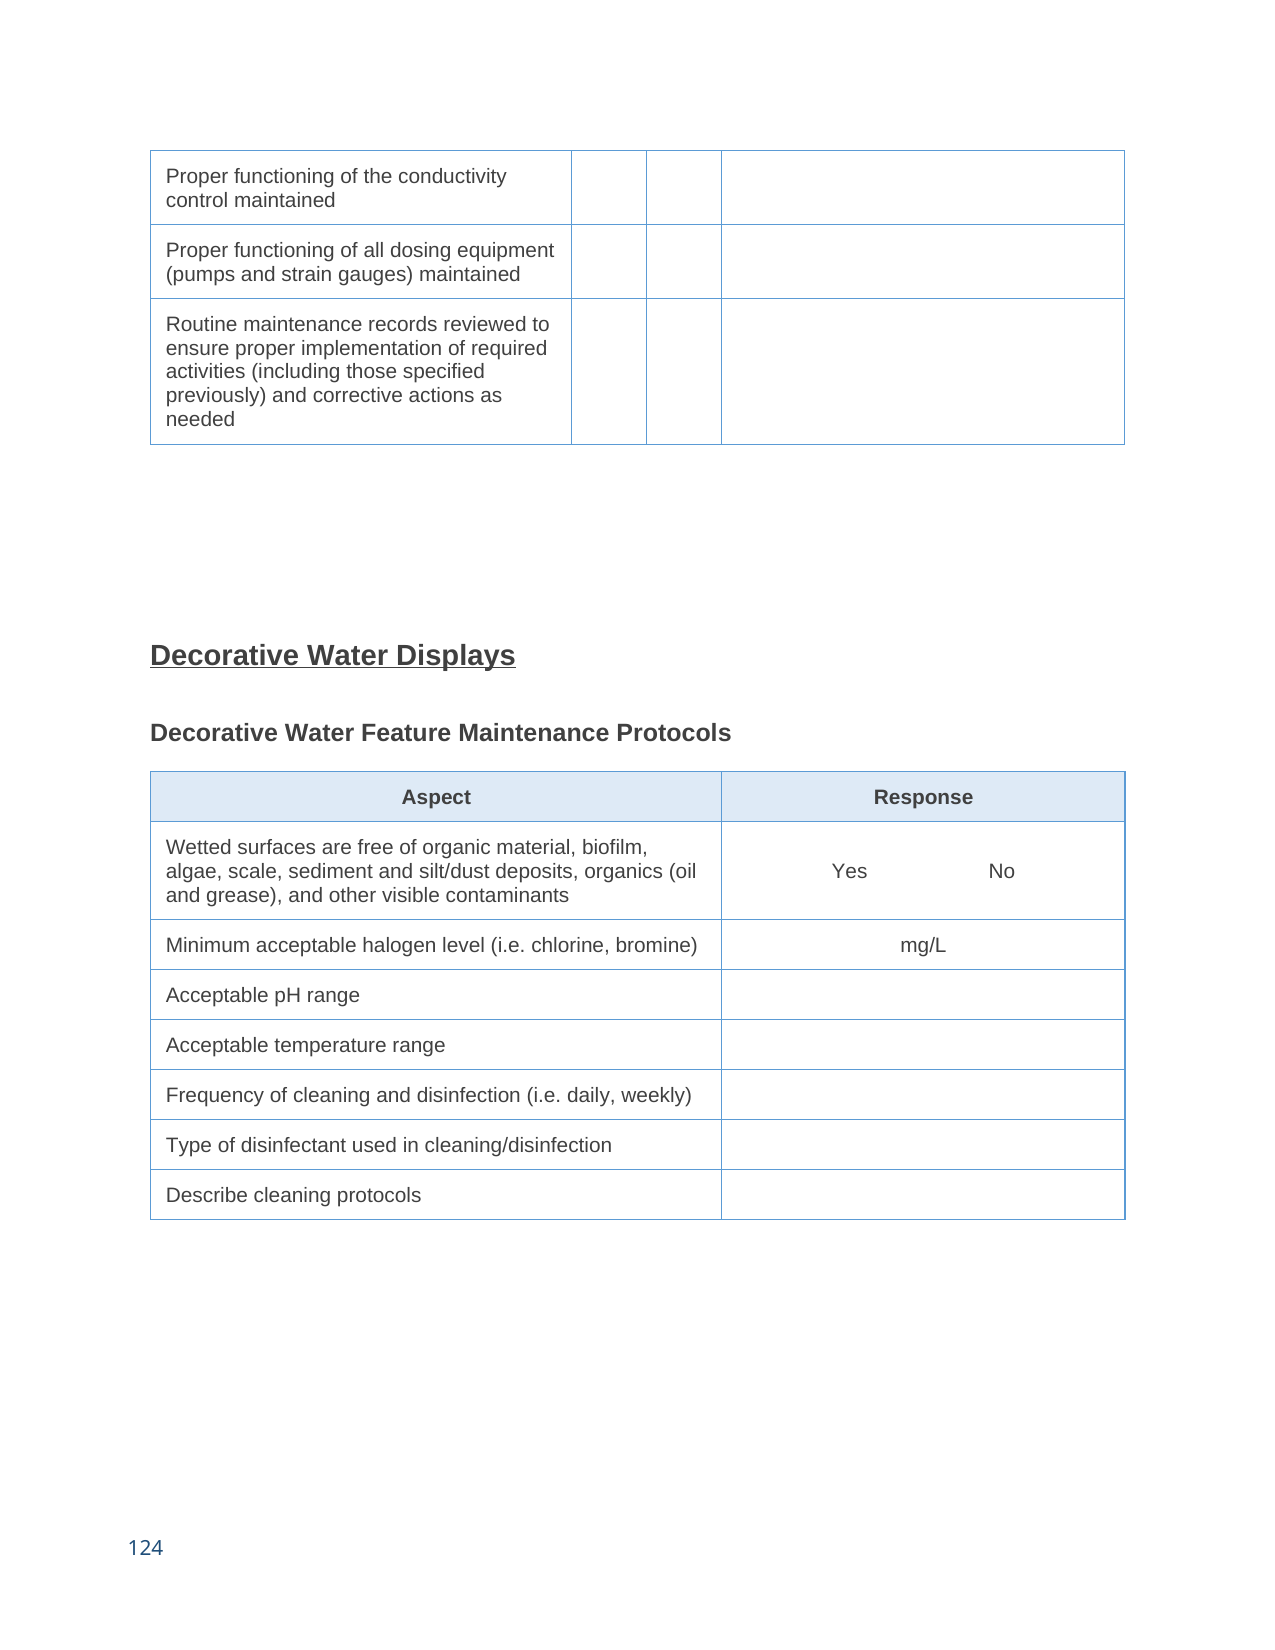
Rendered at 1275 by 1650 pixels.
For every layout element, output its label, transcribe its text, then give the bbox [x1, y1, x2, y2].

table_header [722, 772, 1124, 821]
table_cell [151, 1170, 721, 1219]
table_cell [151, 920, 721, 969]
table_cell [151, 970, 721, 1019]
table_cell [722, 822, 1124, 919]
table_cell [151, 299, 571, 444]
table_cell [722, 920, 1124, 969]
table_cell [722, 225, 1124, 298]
text Decorative Water Displays [150, 637, 1125, 671]
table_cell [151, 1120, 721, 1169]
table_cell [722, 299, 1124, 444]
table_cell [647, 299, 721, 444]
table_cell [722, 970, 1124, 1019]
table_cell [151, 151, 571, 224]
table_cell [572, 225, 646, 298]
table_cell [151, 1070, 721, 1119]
text Decorative Water Feature Maintenance Protocols [150, 718, 1125, 747]
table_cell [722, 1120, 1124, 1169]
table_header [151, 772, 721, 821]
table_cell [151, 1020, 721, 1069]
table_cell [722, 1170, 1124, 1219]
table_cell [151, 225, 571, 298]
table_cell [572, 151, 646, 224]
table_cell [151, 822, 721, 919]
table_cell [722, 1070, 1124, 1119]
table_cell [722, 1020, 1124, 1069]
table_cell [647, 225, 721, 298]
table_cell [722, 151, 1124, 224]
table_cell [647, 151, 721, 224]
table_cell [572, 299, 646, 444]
